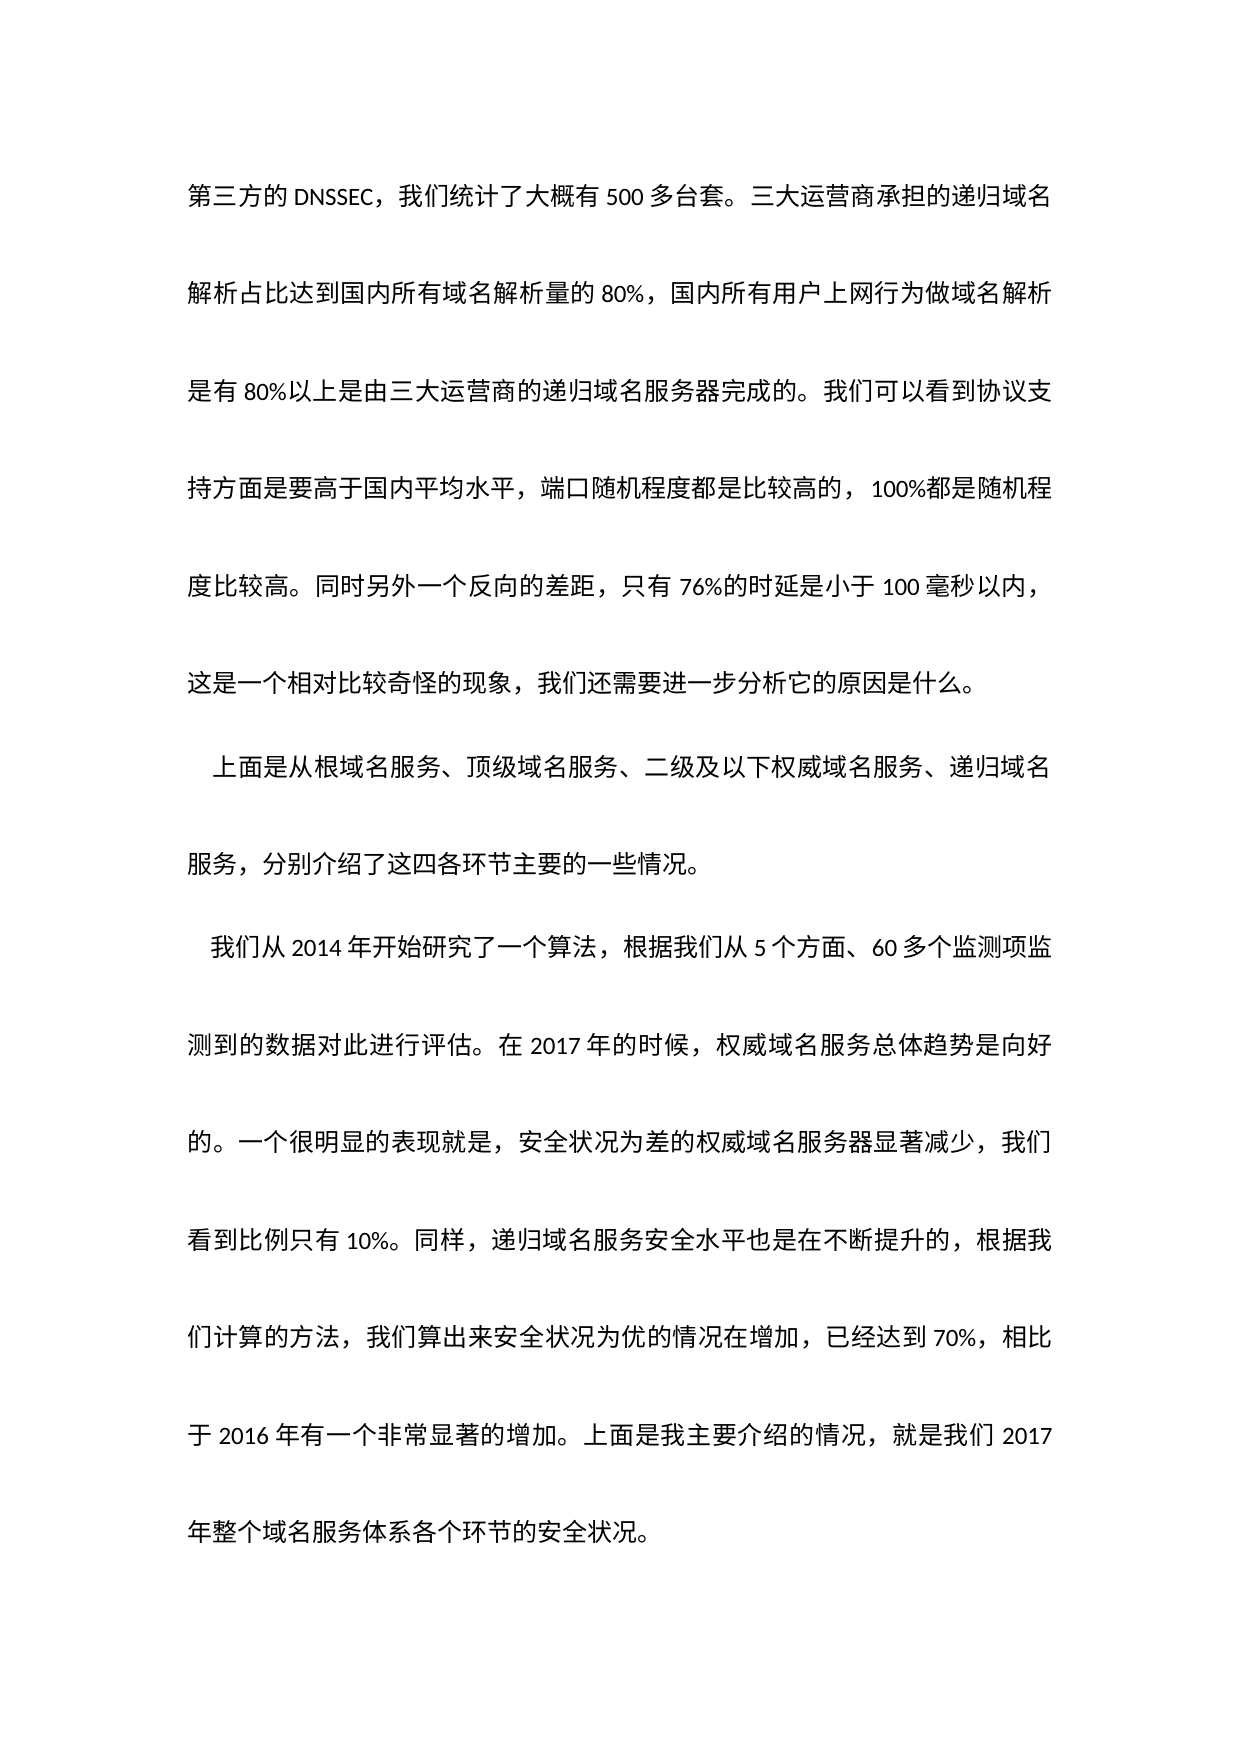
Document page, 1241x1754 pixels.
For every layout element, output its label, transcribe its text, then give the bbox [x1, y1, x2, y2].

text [187, 162, 1053, 714]
text 我们从2014年开始研究了一个算法，根据我们从5个方面、60多个监测项监测到的数据对此进行评估。在2017年的时候，权威域名服务总体趋势是向好的。一个很明显的表现就是，安全状况为差的权威域名服务器显著减少，我们看到比例只有10%。同样，递归域名服务安全水平也是在不断提升的，根据我们计算的方法，我们算出来安全状况为优的情况在增加，已经达到70%，相比于2016年有一个非常显著的增加。上面是我主要介绍的情况，就是我们2017年整个域名服务体系各个环节的安全状况。 [187, 913, 1053, 1563]
text 上面是从根域名服务、顶级域名服务、二级及以下权威域名服务、递归域名服务，分别介绍了这四各环节主要的一些情况。 [187, 733, 1053, 895]
